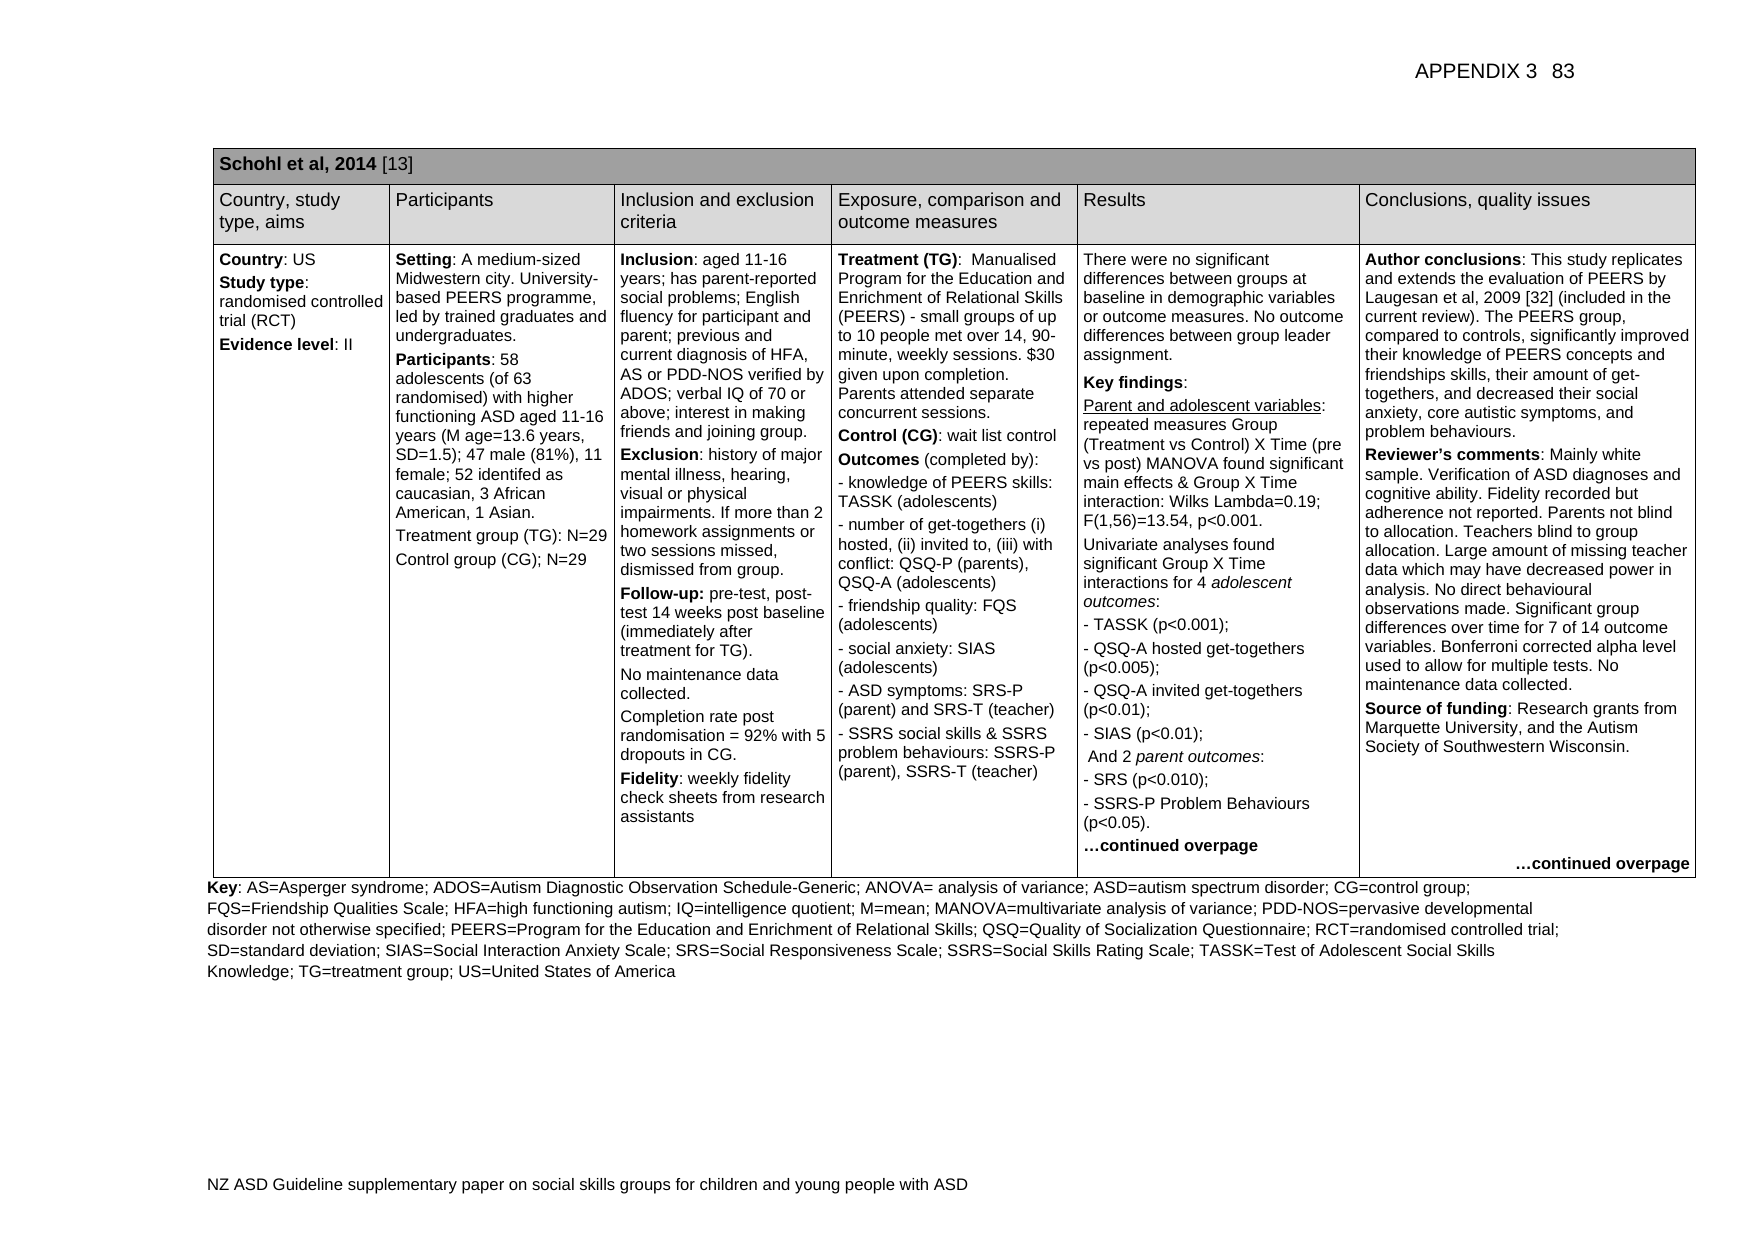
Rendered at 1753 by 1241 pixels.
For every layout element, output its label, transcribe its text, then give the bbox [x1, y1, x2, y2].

table_cell Results [1078, 185, 1359, 244]
table_cell Country, study type, aims [214, 185, 389, 244]
table_cell Setting: A medium-sized Midwestern city. University-based PEERS programme, led by trained graduates and undergraduates. Participants: 58 adolescents (of 63 randomised) with higher functioning ASD aged 11-16 years (M age=13.6 years, SD=1.5); 47 male (81%), 11 female; 52 identifed as caucasian, 3 African American, 1 Asian. Treatment group (TG): N=29 Control group (CG); N=29 [390, 245, 614, 877]
table_cell Country: US Study type: randomised controlled trial (RCT) Evidence level: II [214, 245, 389, 877]
table_cell Conclusions, quality issues [1360, 185, 1695, 244]
table_header Schohl et al, 2014 [13] [214, 149, 1695, 184]
table_cell Participants [390, 185, 614, 244]
table_cell Treatment (TG): Manualised Program for the Education and Enrichment of Relational Skills (PEERS) - small groups of up to 10 people met over 14, 90-minute, weekly sessions. $30 given upon completion. Parents attended separate concurrent sessions. Control (CG): wait list control Outcomes (completed by): - knowledge of PEERS skills: TASSK (adolescents) - number of get-togethers (i) hosted, (ii) invited to, (iii) with conflict: QSQ-P (parents), QSQ-A (adolescents) - friendship quality: FQS (adolescents) - social anxiety: SIAS (adolescents) - ASD symptoms: SRS-P (parent) and SRS-T (teacher) - SSRS social skills & SSRS problem behaviours: SSRS-P (parent), SSRS-T (teacher) [832, 245, 1077, 877]
table_cell There were no significant differences between groups at baseline in demographic variables or outcome measures. No outcome differences between group leader assignment. Key findings: Parent and adolescent variables: repeated measures Group (Treatment vs Control) X Time (pre vs post) MANOVA found significant main effects & Group X Time interaction: Wilks Lambda=0.19; F(1,56)=13.54, p<0.001. Univariate analyses found significant Group X Time interactions for 4 adolescent outcomes: - TASSK (p<0.001); - QSQ-A hosted get-togethers (p<0.005); - QSQ-A invited get-togethers (p<0.01); - SIAS (p<0.01); And 2 parent outcomes: - SRS (p<0.010); - SSRS-P Problem Behaviours (p<0.05). …continued overpage [1078, 245, 1359, 877]
table_cell Inclusion: aged 11-16 years; has parent-reported social problems; English fluency for participant and parent; previous and current diagnosis of HFA, AS or PDD-NOS verified by ADOS; verbal IQ of 70 or above; interest in making friends and joining group. Exclusion: history of major mental illness, hearing, visual or physical impairments. If more than 2 homework assignments or two sessions missed, dismissed from group. Follow-up: pre-test, post-test 14 weeks post baseline (immediately after treatment for TG). No maintenance data collected. Completion rate post randomisation = 92% with 5 dropouts in CG. Fidelity: weekly fidelity check sheets from research assistants [615, 245, 831, 877]
table_cell Exposure, comparison and outcome measures [832, 185, 1077, 244]
table_cell Inclusion and exclusion criteria [615, 185, 831, 244]
table_cell Author conclusions: This study replicates and extends the evaluation of PEERS by Laugesan et al, 2009 [32] (included in the current review). The PEERS group, compared to controls, significantly improved their knowledge of PEERS concepts and friendships skills, their amount of get-togethers, and decreased their social anxiety, core autistic symptoms, and problem behaviours. Reviewer’s comments: Mainly white sample. Verification of ASD diagnoses and cognitive ability. Fidelity recorded but adherence not reported. Parents not blind to allocation. Teachers blind to group allocation. Large amount of missing teacher data which may have decreased power in analysis. No direct behavioural observations made. Significant group differences over time for 7 of 14 outcome variables. Bonferroni corrected alpha level used to allow for multiple tests. No maintenance data collected. Source of funding: Research grants from Marquette University, and the Autism Society of Southwestern Wisconsin. …continued overpage [1360, 245, 1695, 877]
text Key: AS=Asperger syndrome; ADOS=Autism Diagnostic Observation Schedule-Generic; ANOVA= analysis of variance; ASD=autism spectrum disorder; CG=control group; FQS=Friendship Qualities Scale; HFA=high functioning autism; IQ=intelligence quotient; M=mean; MANOVA=multivariate analysis of variance; PDD-NOS=pervasive developmental disorder not otherwise specified; PEERS=Program for the Education and Enrichment of Relational Skills; QSQ=Quality of Socialization Questionnaire; RCT=randomised controlled trial; SD=standard deviation; SIAS=Social Interaction Anxiety Scale; SRS=Social Responsiveness Scale; SSRS=Social Skills Rating Scale; TASSK=Test of Adolescent Social Skills Knowledge; TG=treatment group; US=United States of America [207, 878, 1575, 981]
